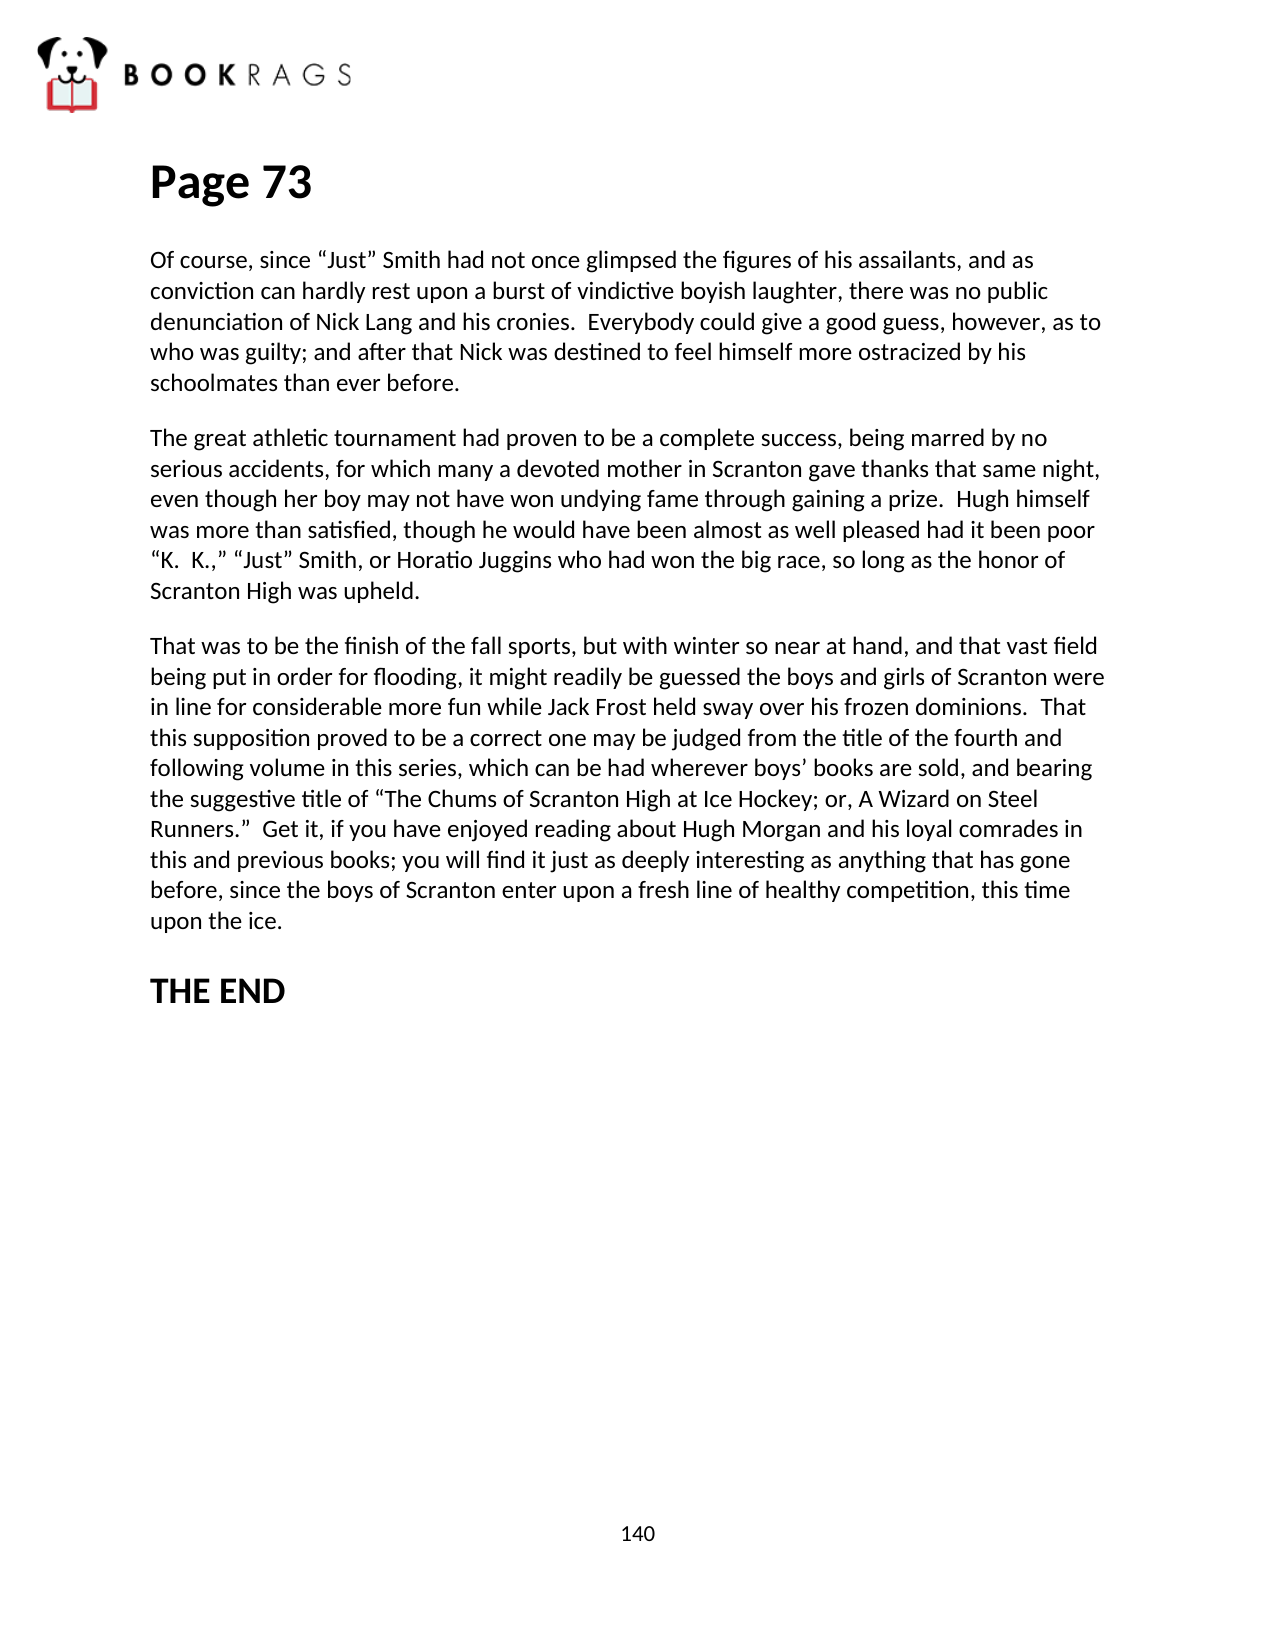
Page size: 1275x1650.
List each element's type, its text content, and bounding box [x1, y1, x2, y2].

text Page 73 [150, 150, 1125, 211]
text Of course, since “Just” Smith had not once glimpsed the figures of his assailants, and as conviction can hardly rest upon a burst of vindictive boyish laughter, there was no public denunciation of Nick Lang and his cronies. Everybody could give a good guess, however, as to who was guilty; and after that Nick was destined to feel himself more ostracized by his schoolmates than ever before. [150, 244, 1125, 397]
text The great athletic tournament had proven to be a complete success, being marred by no serious accidents, for which many a devoted mother in Scranton gave thanks that same night, even though her boy may not have won undying fame through gaining a prize. Hugh himself was more than satisfied, though he would have been almost as well pleased had it been poor “K. K.,” “Just” Smith, or Horatio Juggins who had won the big race, so long as the honor of Scranton High was upheld. [150, 422, 1125, 605]
picture [37, 37, 351, 113]
text THE END [150, 967, 1125, 1012]
text That was to be the finish of the fall sports, but with winter so near at hand, and that vast field being put in order for flooding, it might readily be guessed the boys and girls of Scranton were in line for considerable more fun while Jack Frost held sway over his frozen dominions. That this supposition proved to be a correct one may be judged from the title of the fourth and following volume in this series, which can be had wherever boys’ books are sold, and bearing the suggestive title of “The Chums of Scranton High at Ice Hockey; or, A Wizard on Steel Runners.” Get it, if you have enjoyed reading about Hugh Morgan and his loyal comrades in this and previous books; you will find it just as deeply interesting as anything that has gone before, since the boys of Scranton enter upon a fresh line of healthy competition, this time upon the ice. [150, 630, 1125, 936]
